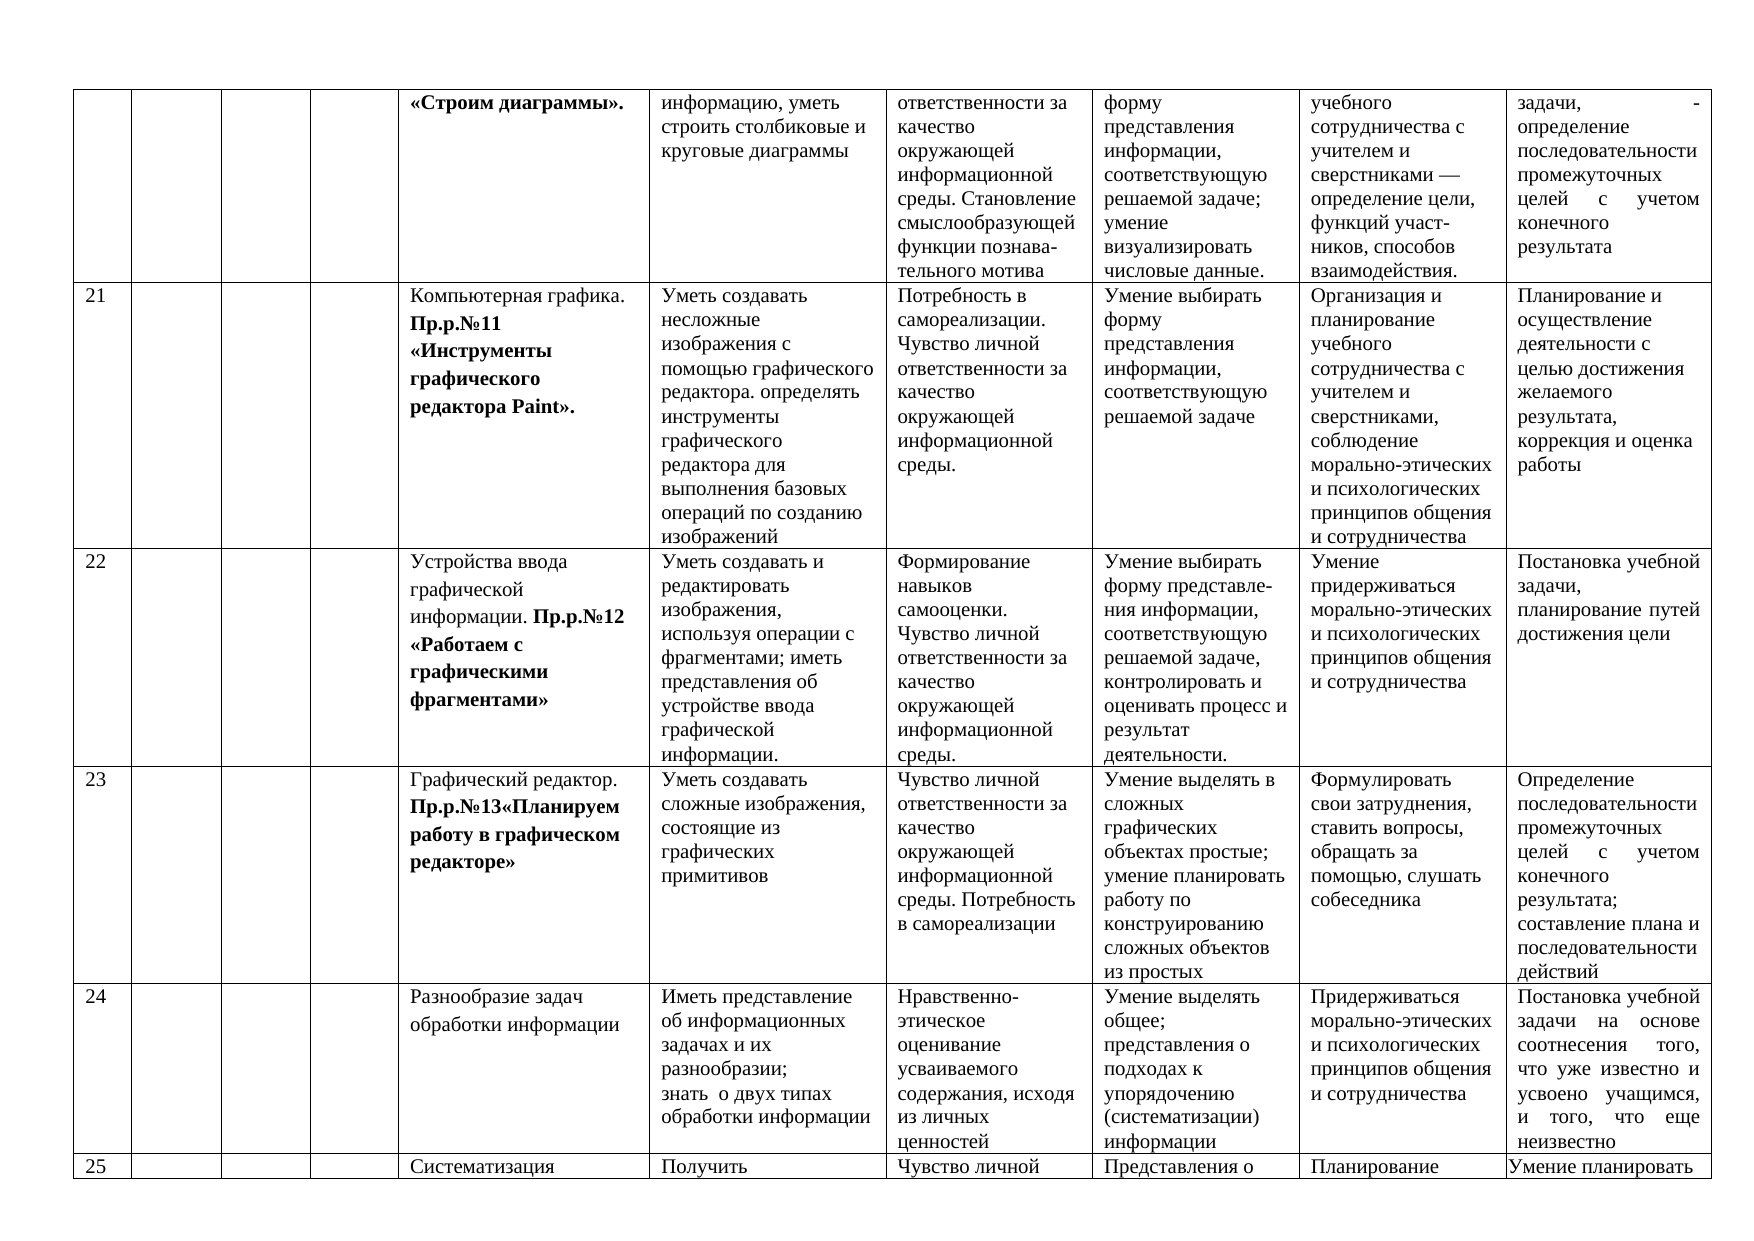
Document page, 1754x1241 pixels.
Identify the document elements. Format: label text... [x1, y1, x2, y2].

table_cell [311, 549, 398, 766]
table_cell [1507, 1154, 1711, 1178]
table_cell [222, 1154, 310, 1178]
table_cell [1093, 1154, 1299, 1178]
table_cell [887, 90, 1092, 282]
table_cell Устройства ввода графической информации. Пр.р.№12 «Работаем с графическими фрагментами» [399, 549, 649, 766]
table_cell Умение придерживаться морально-этических и психологических принципов общения и сотрудничества [1300, 549, 1506, 766]
table_cell [311, 767, 398, 983]
table_cell Уметь создавать и редактировать изображения, используя операции с фрагментами; иметь представления об устройстве ввода графической информации. [650, 549, 886, 766]
table_cell 23 [74, 767, 131, 983]
table_cell [132, 984, 221, 1153]
table_cell Умение выделять общее; представления о подходах к упорядочению (систематизации) информации [1093, 984, 1299, 1153]
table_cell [650, 90, 886, 282]
table_cell Придерживаться морально-этических и психологических принципов общения и сотрудничества [1300, 984, 1506, 1153]
table_cell Чувство личной ответственности за качество окружающей информационной среды. Потребность в самореализации [887, 767, 1092, 983]
table_cell [222, 767, 310, 983]
table_cell [222, 984, 310, 1153]
table_cell 20 [74, 90, 131, 282]
table_cell Разнообразие задач обработки информации [399, 984, 649, 1153]
table_cell 22 [74, 549, 131, 766]
table_cell [132, 283, 221, 548]
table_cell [1093, 90, 1299, 282]
table_cell Компьютерная графика. Пр.р.№11 «Инструменты графического редактора Paint». [399, 283, 649, 548]
table_cell Организация и планирование учебного сотрудничества с учителем и сверстниками, соблюдение морально-этических и психологических принципов общения и сотрудничества [1300, 283, 1506, 548]
table_cell [132, 767, 221, 983]
table_cell [222, 549, 310, 766]
table_cell Умение выделять в сложных графических объектах простые; умение планировать работу по конструированию сложных объектов из простых [1093, 767, 1299, 983]
table_cell Планирование и осуществление деятельности с целью достижения желаемого результата, коррекция и оценка работы [1507, 283, 1711, 548]
table_cell 25 [74, 1154, 131, 1178]
table_cell Формирование навыков самооценки. Чувство личной ответственности за качество окружающей информационной среды. [887, 549, 1092, 766]
table_cell [132, 549, 221, 766]
table_cell Умение выбирать форму представле-ния информации, соответствующую решаемой задаче, контролировать и оценивать процесс и результат деятельности. [1093, 549, 1299, 766]
table_cell Иметь представление об информационных задачах и их разнообразии; знать о двух типах обработки информации [650, 984, 886, 1153]
table_cell Уметь создавать несложные изображения с помощью графического редактора. определять инструменты графического редактора для выполнения базовых операций по созданию изображений [650, 283, 886, 548]
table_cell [399, 90, 649, 282]
table_cell Определение последовательности промежуточных целей с учетом конечного результата; составление плана и последовательности действий [1507, 767, 1711, 983]
table_cell [311, 90, 398, 282]
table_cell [399, 1154, 649, 1178]
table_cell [887, 1154, 1092, 1178]
table_cell [132, 90, 221, 282]
table_cell 21 [74, 283, 131, 548]
table_cell [222, 283, 310, 548]
table_cell Умение выбирать форму представления информации, соответствующую решаемой задаче [1093, 283, 1299, 548]
table_cell Нравственно-этическое оценивание усваиваемого содержания, исходя из личных ценностей [887, 984, 1092, 1153]
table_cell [1300, 1154, 1506, 1178]
table_cell [132, 1154, 221, 1178]
table_cell [311, 283, 398, 548]
table_cell Формулировать свои затруднения, ставить вопросы, обращать за помощью, слушать собеседника [1300, 767, 1506, 983]
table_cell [650, 1154, 886, 1178]
table_cell Постановка учебной задачи на основе соотнесения того, что уже известно и усвоено учащимся, и того, что еще неизвестно [1507, 984, 1711, 1153]
table_cell Потребность в самореализации. Чувство личной ответственности за качество окружающей информационной среды. [887, 283, 1092, 548]
table_cell [222, 90, 310, 282]
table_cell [1300, 90, 1506, 282]
table_cell [311, 984, 398, 1153]
table_cell [311, 1154, 398, 1178]
table_cell Графический редактор. Пр.р.№13«Планируем работу в графическом редакторе» [399, 767, 649, 983]
table_cell Постановка учебной задачи, планирование путей достижения цели [1507, 549, 1711, 766]
table_cell Уметь создавать сложные изображения, состоящие из графических примитивов [650, 767, 886, 983]
table_cell 24 [74, 984, 131, 1153]
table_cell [1507, 90, 1711, 282]
